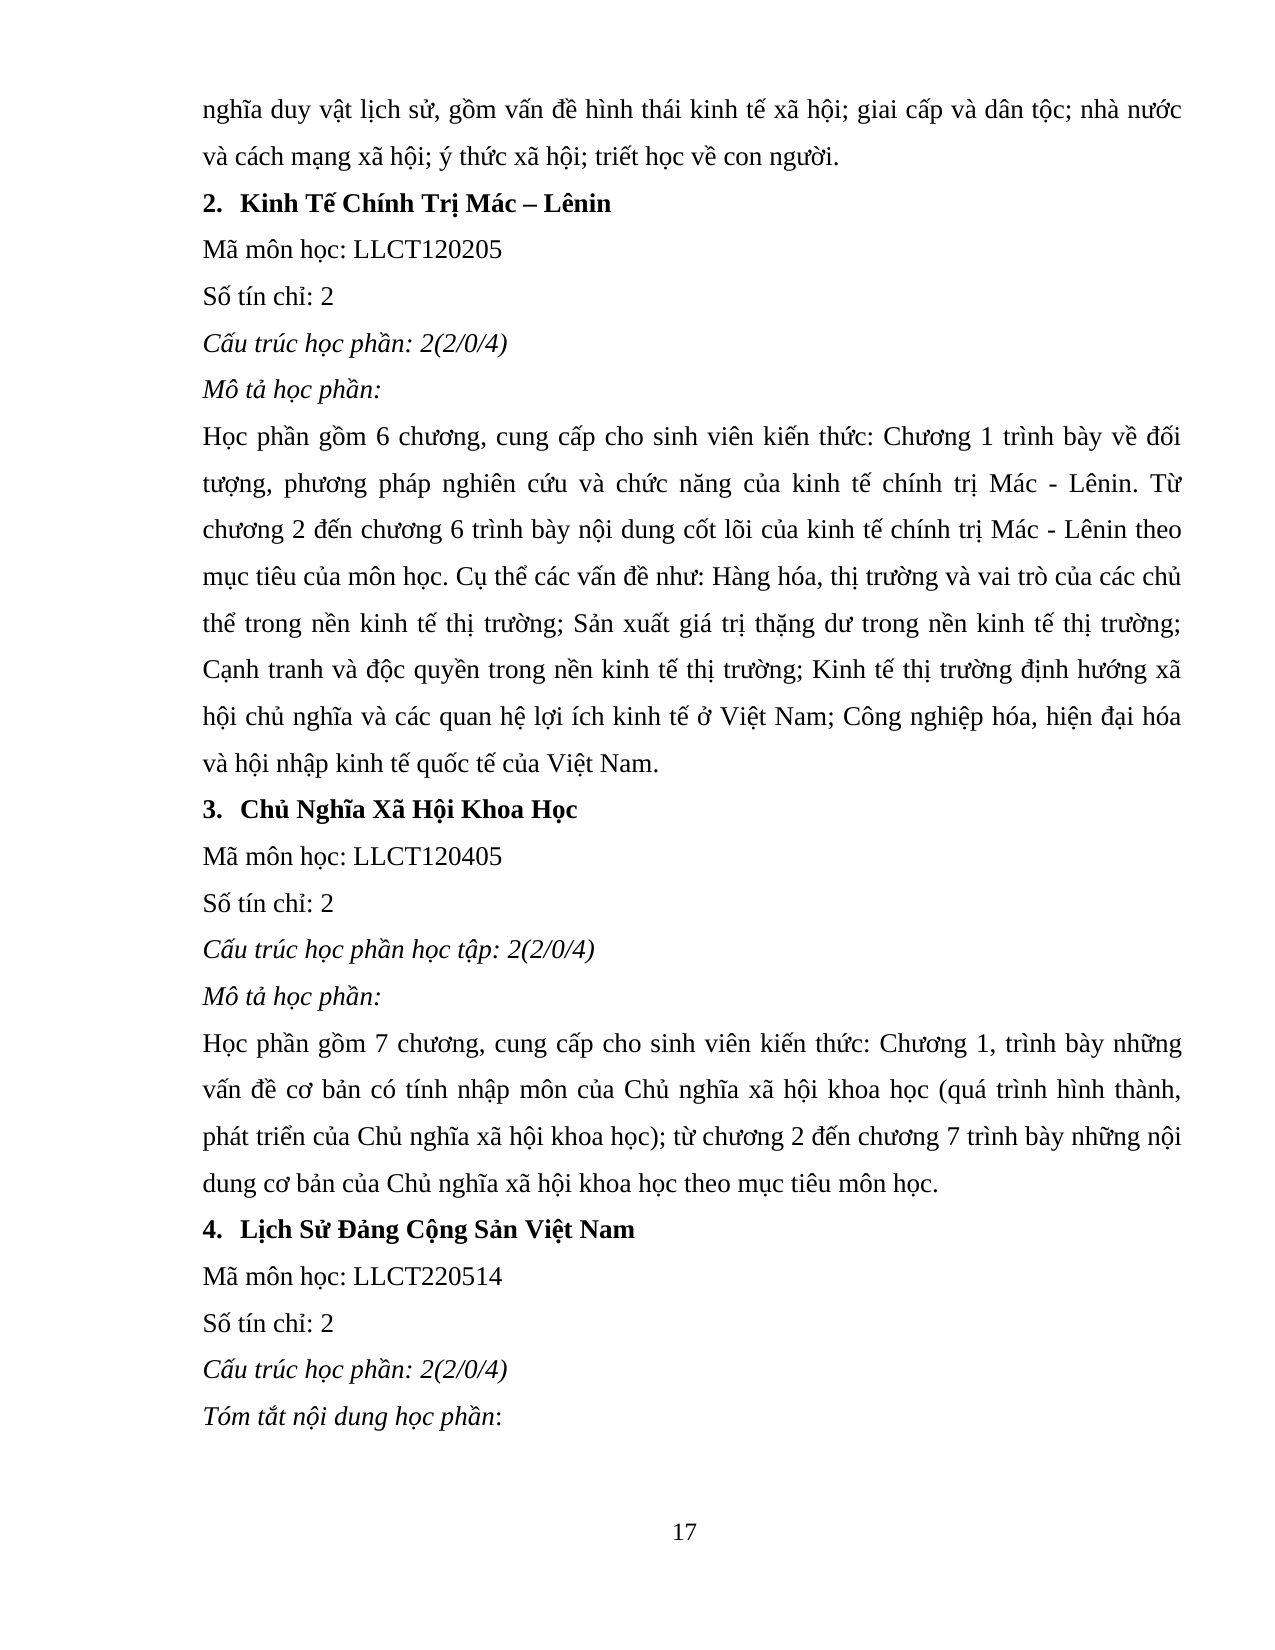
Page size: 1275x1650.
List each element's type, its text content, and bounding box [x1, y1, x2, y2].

text Cấu trúc học phần: 2(2/0/4) [202, 1354, 1183, 1385]
list Chủ Nghĩa Xã Hội Khoa Học [202, 794, 1183, 825]
text Số tín chỉ: 2 [202, 280, 1183, 311]
text Số tín chỉ: 2 [202, 887, 1183, 918]
text Học phần gồm 7 chương, cung cấp cho sinh viên kiến thức: Chương 1, trình bày những vấn đề cơ bản có tính nhập môn của Chủ nghĩa xã hội khoa học (quá trình hình thành, phát triển của Chủ nghĩa xã hội khoa học); từ chương 2 đến chương 7 trình bày những nội dung cơ bản của Chủ nghĩa xã hội khoa học theo mục tiêu môn học. [202, 1027, 1183, 1198]
text Mô tả học phần: [202, 980, 1183, 1011]
list Kinh Tế Chính Trị Mác – Lênin [202, 187, 1183, 218]
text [202, 94, 1183, 171]
text Tóm tắt nội dung học phần: [202, 1400, 1183, 1431]
list Lịch Sử Đảng Cộng Sản Việt Nam [202, 1214, 1183, 1245]
text Cấu trúc học phần: 2(2/0/4) [202, 327, 1183, 358]
text Học phần gồm 6 chương, cung cấp cho sinh viên kiến thức: Chương 1 trình bày về đối tượng, phương pháp nghiên cứu và chức năng của kinh tế chính trị Mác - Lênin. Từ chương 2 đến chương 6 trình bày nội dung cốt lõi của kinh tế chính trị Mác - Lênin theo mục tiêu của môn học. Cụ thể các vấn đề như: Hàng hóa, thị trường và vai trò của các chủ thể trong nền kinh tế thị trường; Sản xuất giá trị thặng dư trong nền kinh tế thị trường; Cạnh tranh và độc quyền trong nền kinh tế thị trường; Kinh tế thị trường định hướng xã hội chủ nghĩa và các quan hệ lợi ích kinh tế ở Việt Nam; Công nghiệp hóa, hiện đại hóa và hội nhập kinh tế quốc tế của Việt Nam. [202, 420, 1183, 778]
text Mô tả học phần: [202, 374, 1183, 405]
text Cấu trúc học phần học tập: 2(2/0/4) [202, 934, 1183, 965]
text Mã môn học: LLCT120205 [202, 234, 1183, 265]
text Mã môn học: LLCT220514 [202, 1260, 1183, 1291]
text Số tín chỉ: 2 [202, 1307, 1183, 1338]
text Mã môn học: LLCT120405 [202, 840, 1183, 871]
